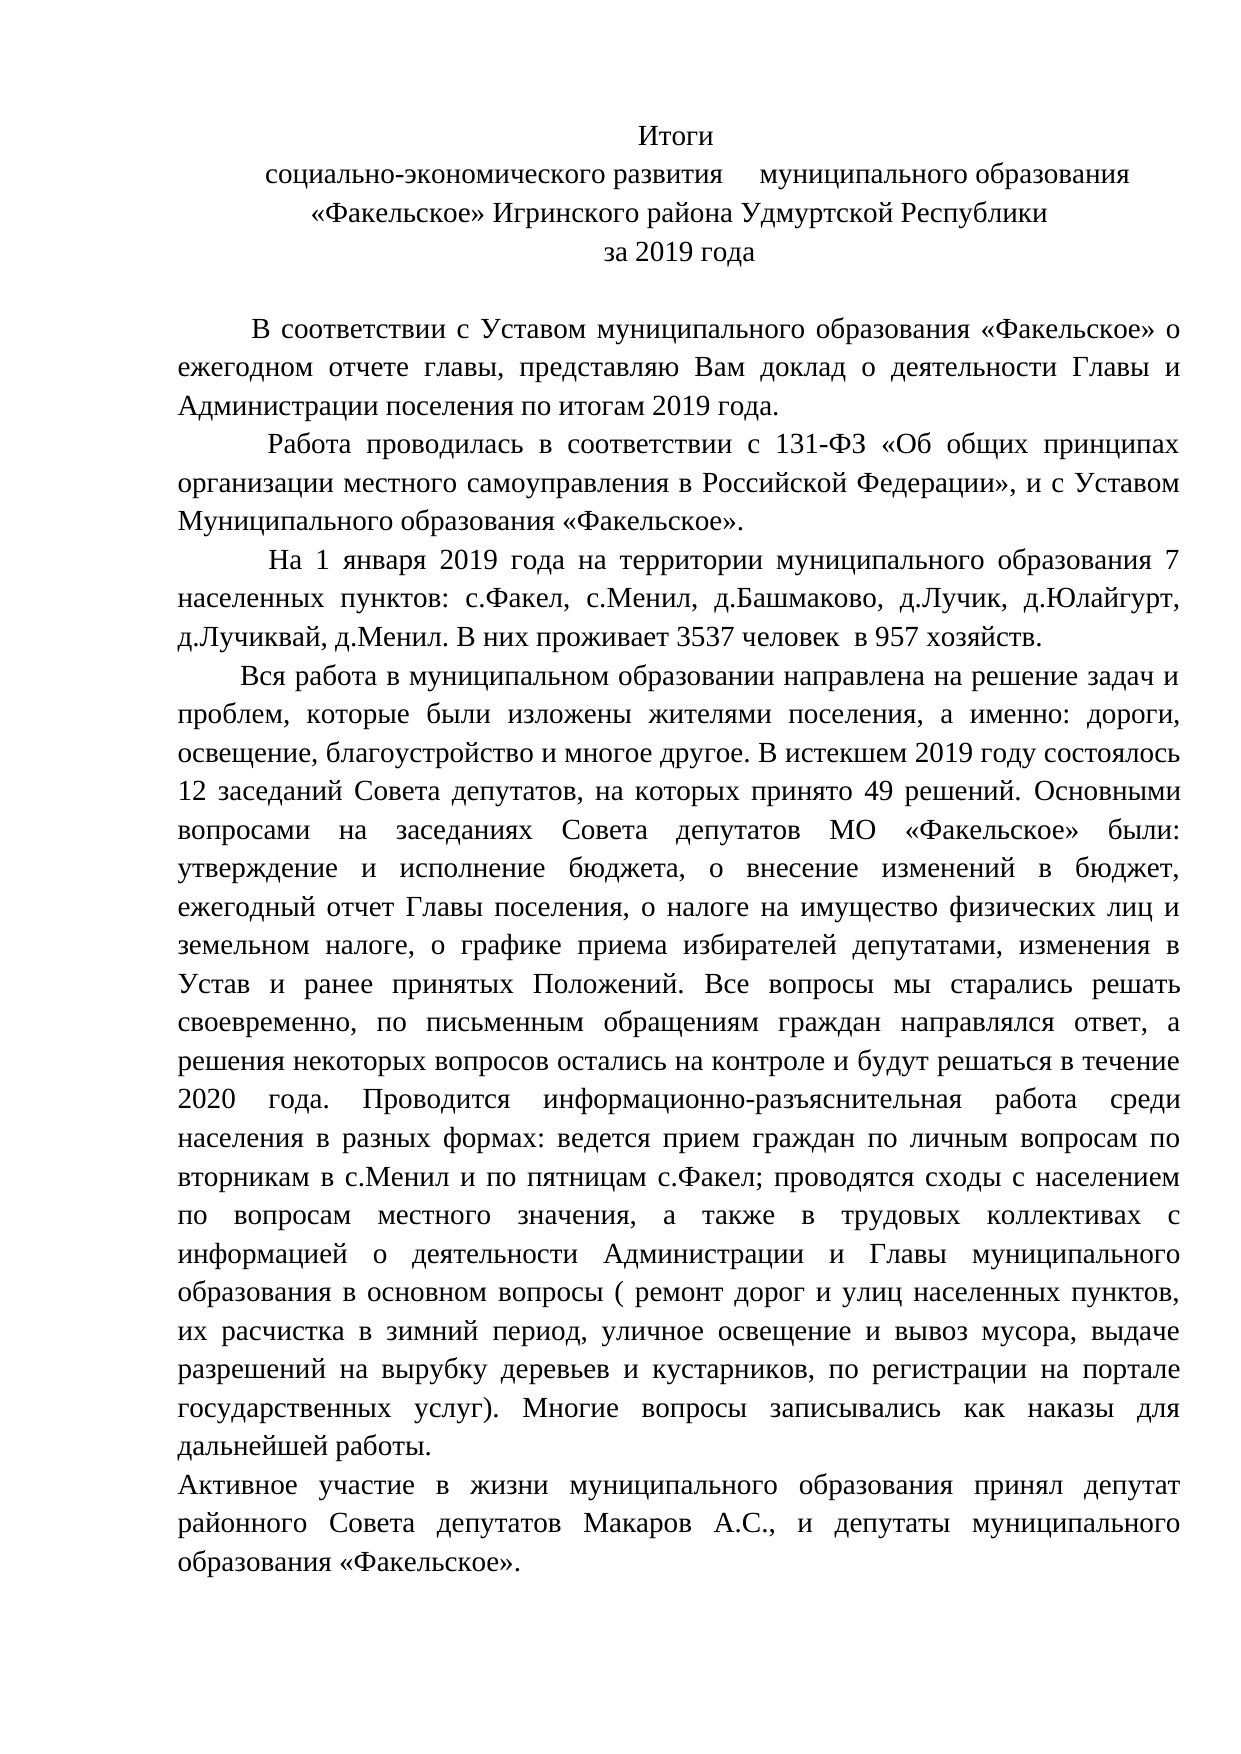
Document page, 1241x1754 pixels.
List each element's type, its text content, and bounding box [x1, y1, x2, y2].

text за 2019 года [177, 234, 1181, 267]
text Работа проводилась в соответствии с 131-ФЗ «Об общих принципах организации местного самоуправления в Российской Федерации», и с Уставом Муниципального образования «Факельское». [177, 426, 1181, 537]
text На 1 января 2019 года на территории муниципального образования 7 населенных пунктов: с.Факел, с.Менил, д.Башмаково, д.Лучик, д.Юлайгурт, д.Лучиквай, д.Менил. В них проживает 3537 человек в 957 хозяйств. [177, 542, 1181, 653]
text В соответствии с Уставом муниципального образования «Факельское» о ежегодном отчете главы, представляю Вам доклад о деятельности Главы и Администрации поселения по итогам 2019 года. [177, 311, 1181, 421]
text Вся работа в муниципальном образовании направлена на решение задач и проблем, которые были изложены жителями поселения, а именно: дороги, освещение, благоустройство и многое другое. В истекшем 2019 году состоялось 12 заседаний Совета депутатов, на которых принято 49 решений. Основными вопросами на заседаниях Совета депутатов МО «Факельское» были: утверждение и исполнение бюджета, о внесение изменений в бюджет, ежегодный отчет Главы поселения, о налоге на имущество физических лиц и земельном налоге, о графике приема избирателей депутатами, изменения в Устав и ранее принятых Положений. Все вопросы мы старались решать своевременно, по письменным обращениям граждан направлялся ответ, а решения некоторых вопросов остались на контроле и будут решаться в течение 2020 года. Проводится информационно-разъяснительная работа среди населения в разных формах: ведется прием граждан по личным вопросам по вторникам в с.Менил и по пятницам с.Факел; проводятся сходы с населением по вопросам местного значения, а также в трудовых коллективах с информацией о деятельности Администрации и Главы муниципального образования в основном вопросы ( ремонт дорог и улиц населенных пунктов, их расчистка в зимний период, уличное освещение и вывоз мусора, выдаче разрешений на вырубку деревьев и кустарников, по регистрации на портале государственных услуг). Многие вопросы записывались как наказы для дальнейшей работы. [177, 658, 1181, 1462]
text Итоги социально-экономического развития муниципального образования «Факельское» Игринского района Удмуртской Республики [177, 118, 1181, 229]
text Активное участие в жизни муниципального образования принял депутат районного Совета депутатов Макаров А.С., и депутаты муниципального образования «Факельское». [177, 1467, 1181, 1578]
